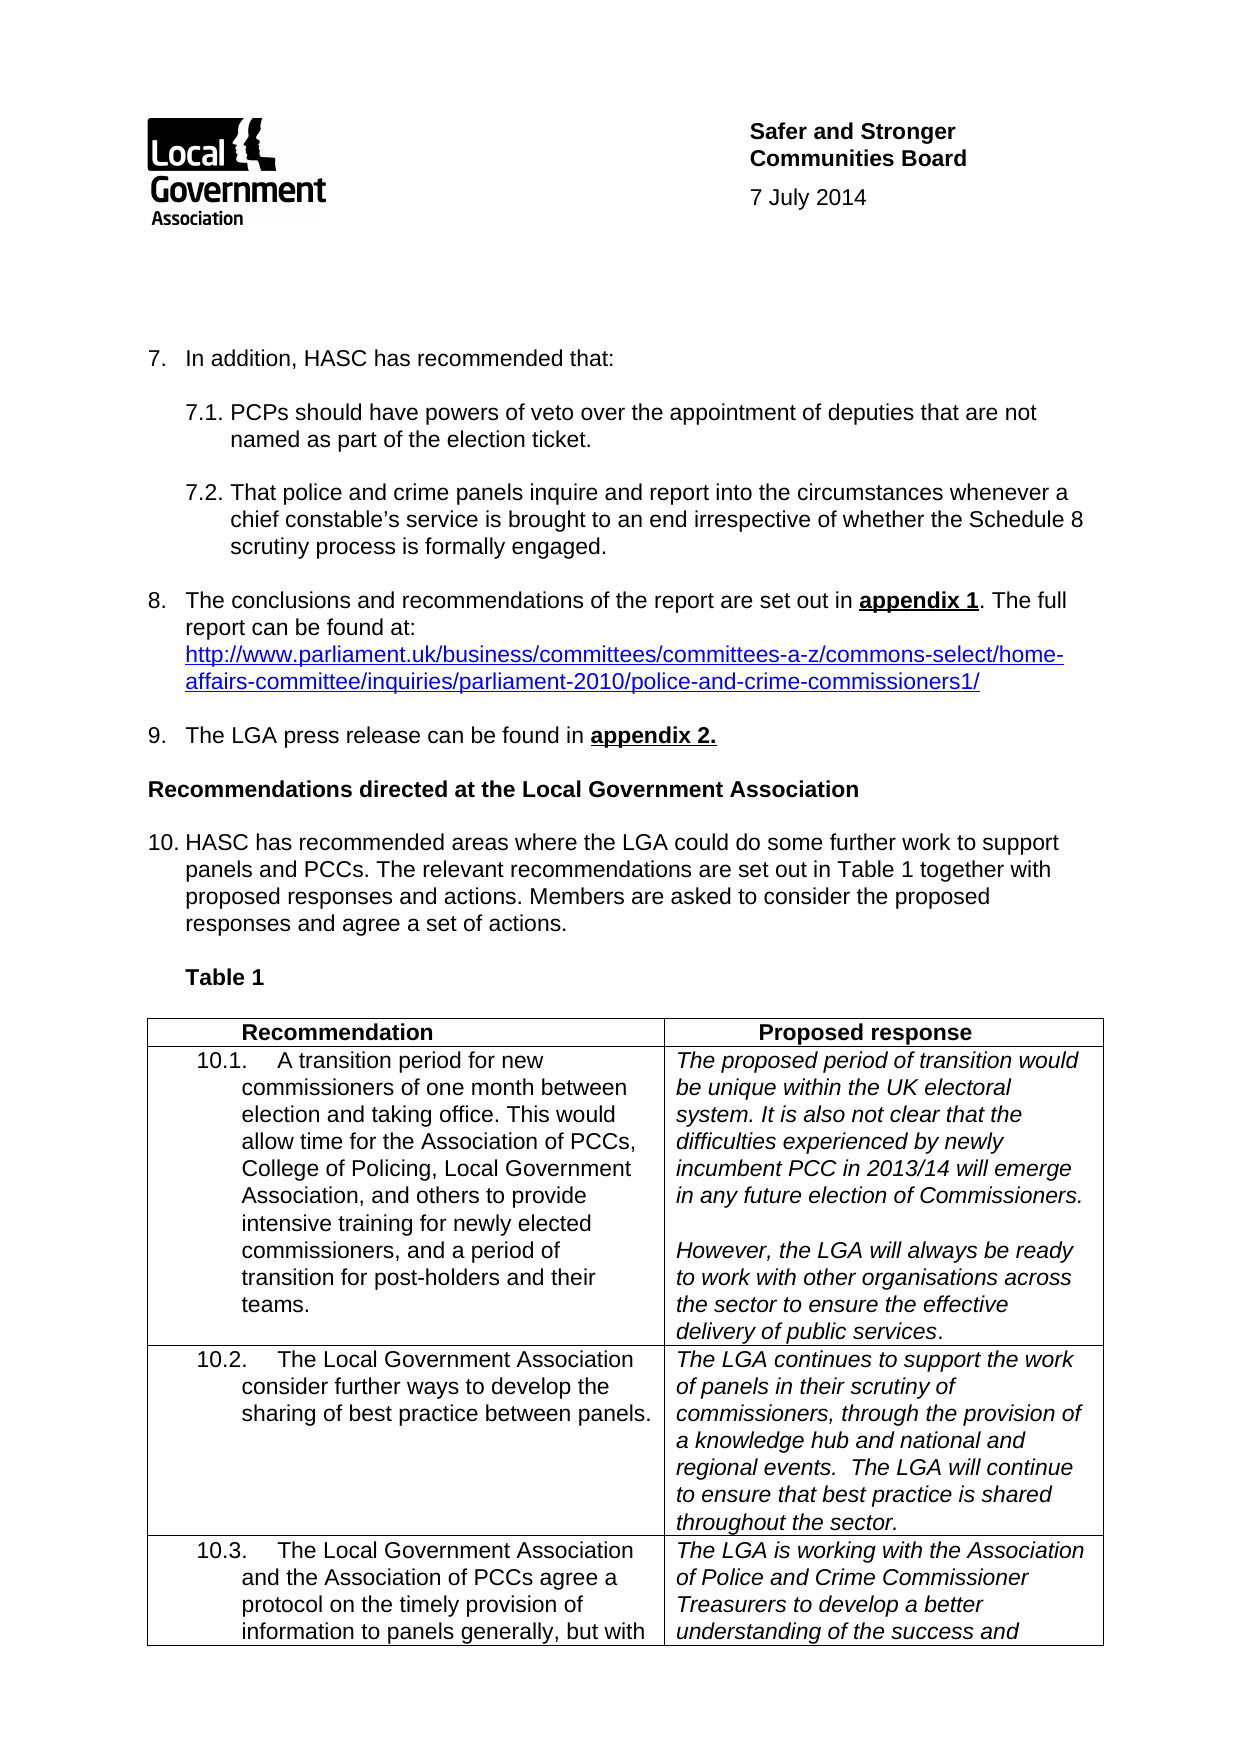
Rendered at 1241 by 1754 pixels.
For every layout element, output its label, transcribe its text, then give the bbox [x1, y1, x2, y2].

table_cell A transition period for new commissioners of one month between election and taking office. This would allow time for the Association of PCCs, College of Policing, Local Government Association, and others to provide intensive training for newly elected commissioners, and a period of transition for post-holders and their teams. [148, 1047, 664, 1345]
list HASC has recommended areas where the LGA could do some further work to support panels and PCCs. The relevant recommendations are set out in Table 1 together with proposed responses and actions. Members are asked to consider the proposed responses and agree a set of actions. [148, 829, 1092, 937]
table_header Proposed response [665, 1019, 1103, 1046]
table_cell The LGA continues to support the work of panels in their scrutiny of commissioners, through the provision of a knowledge hub and national and regional events. The LGA will continue to ensure that best practice is shared throughout the sector. [665, 1346, 1103, 1535]
text Table 1 [185, 964, 1092, 991]
table_header Recommendation [148, 1019, 664, 1046]
list That police and crime panels inquire and report into the circumstances whenever a chief constable’s service is brought to an end irrespective of whether the Schedule 8 scrutiny process is formally engaged. [185, 479, 1092, 560]
table_cell The proposed period of transition would be unique within the UK electoral system. It is also not clear that the difficulties experienced by newly incumbent PCC in 2013/14 will emerge in any future election of Commissioners. However, the LGA will always be ready to work with other organisations across the sector to ensure the effective delivery of public services. [665, 1047, 1103, 1345]
list In addition, HASC has recommended that: [148, 345, 1092, 372]
list The LGA press release can be found in appendix 2. [148, 722, 1092, 749]
picture [147, 118, 326, 225]
text Recommendations directed at the Local Government Association [148, 775, 1092, 802]
list The conclusions and recommendations of the report are set out in appendix 1. The full report can be found at: http://www.parliament.uk/business/committees/committees-a-z/commons-select/home-affairs-committee/inquiries/parliament-2010/police-and-crime-commissioners1/ [148, 586, 1092, 695]
table_cell The Local Government Association consider further ways to develop the sharing of best practice between panels. [148, 1346, 664, 1535]
list PCPs should have powers of veto over the appointment of deputies that are not named as part of the election ticket. [185, 398, 1092, 452]
